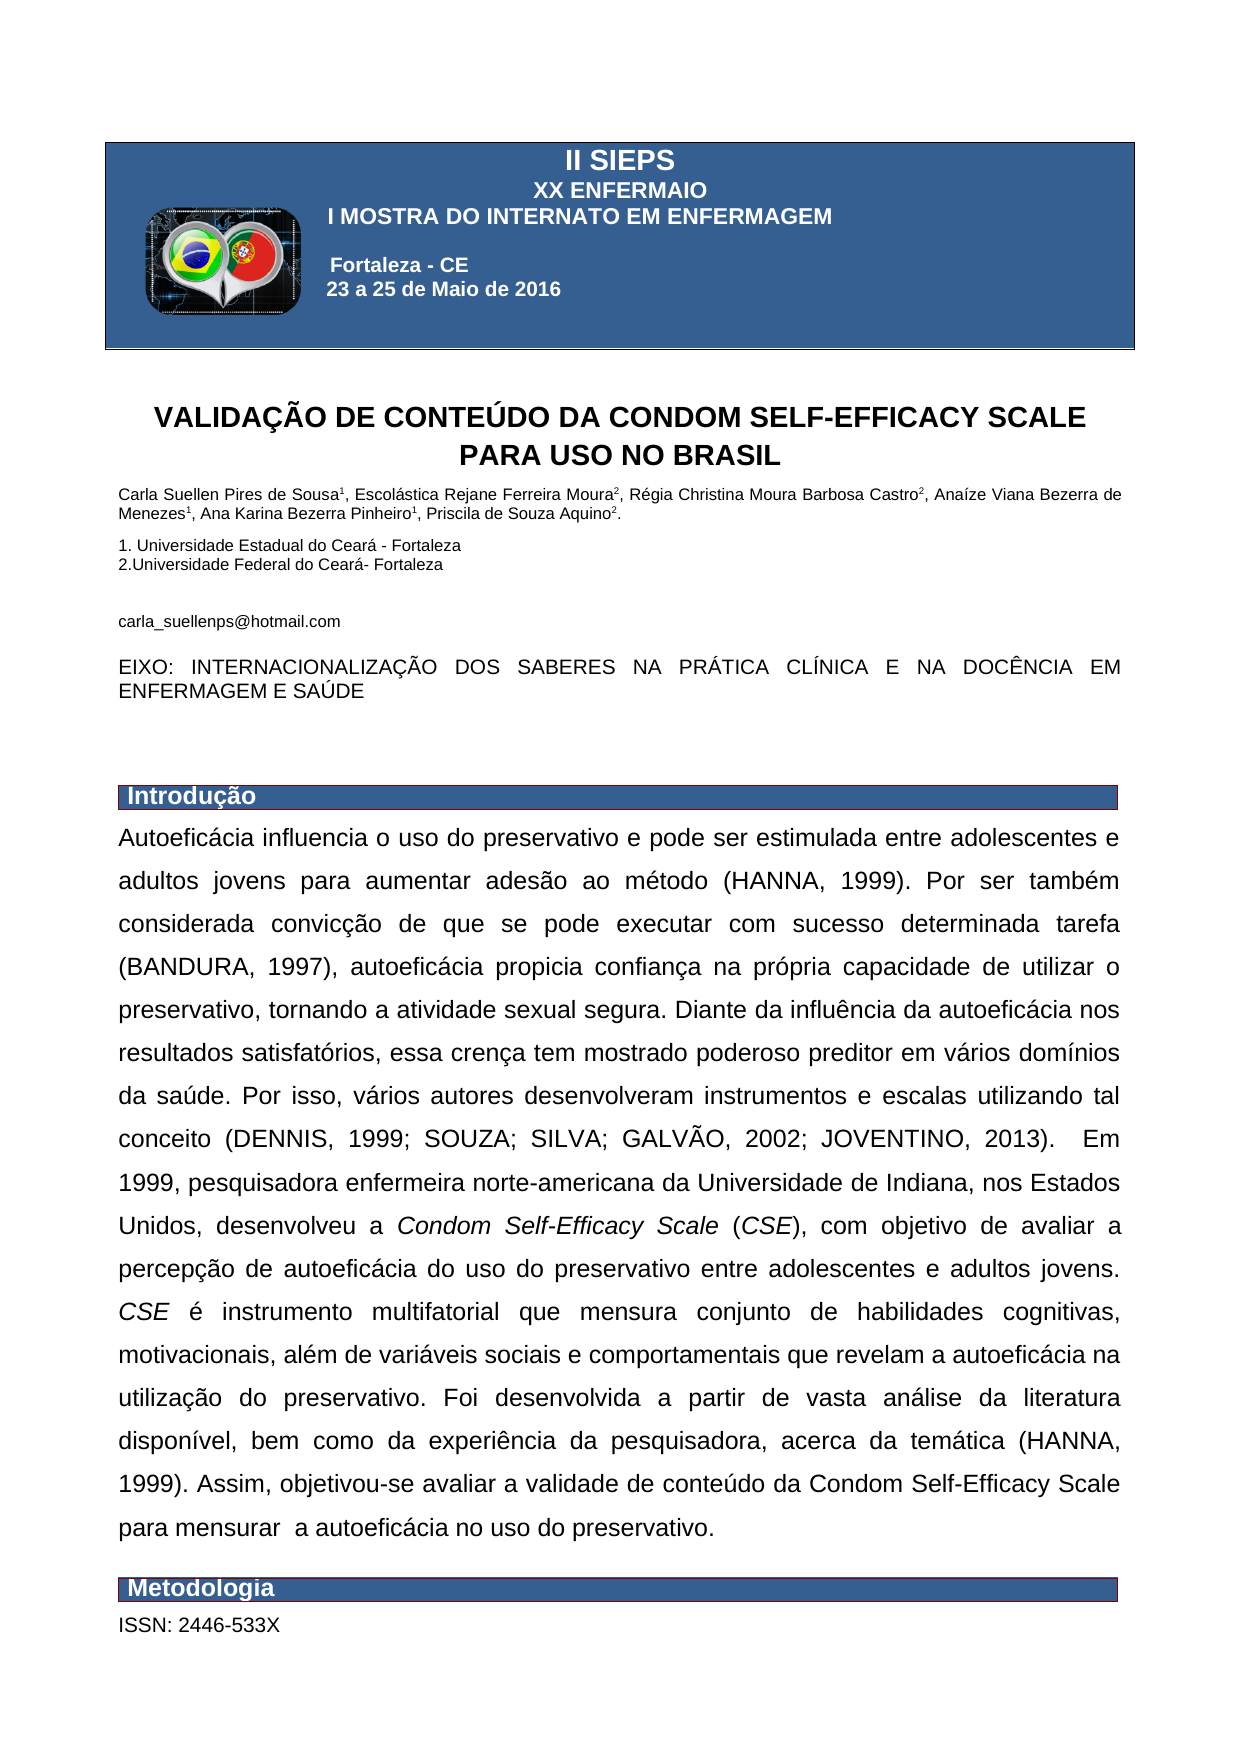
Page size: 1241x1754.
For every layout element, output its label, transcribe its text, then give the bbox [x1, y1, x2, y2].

table_header II SIEPS XX ENFERMAIO I MOSTRA DO INTERNATO EM ENFERMAGEM Fortaleza - CE 23 a 25 de Maio de 2016 [106, 143, 1134, 348]
text Carla Suellen Pires de Sousa1, Escolástica Rejane Ferreira Moura2, Régia Christina Moura Barbosa Castro2, Anaíze Viana Bezerra de Menezes1, Ana Karina Bezerra Pinheiro1, Priscila de Souza Aquino2. [118, 485, 1122, 523]
text Autoeficácia influencia o uso do preservativo e pode ser estimulada entre adolescentes e adultos jovens para aumentar adesão ao método (HANNA, 1999). Por ser também considerada convicção de que se pode executar com sucesso determinada tarefa (BANDURA, 1997), autoeficácia propicia confiança na própria capacidade de utilizar o preservativo, tornando a atividade sexual segura. Diante da influência da autoeficácia nos resultados satisfatórios, essa crença tem mostrado poderoso preditor em vários domínios da saúde. Por isso, vários autores desenvolveram instrumentos e escalas utilizando tal conceito (DENNIS, 1999; SOUZA; SILVA; GALVÃO, 2002; JOVENTINO, 2013). Em 1999, pesquisadora enfermeira norte-americana da Universidade de Indiana, nos Estados Unidos, desenvolveu a Condom Self-Efficacy Scale (CSE), com objetivo de avaliar a percepção de autoeficácia do uso do preservativo entre adolescentes e adultos jovens. CSE é instrumento multifatorial que mensura conjunto de habilidades cognitivas, motivacionais, além de variáveis sociais e comportamentais que revelam a autoeficácia na utilização do preservativo. Foi desenvolvida a partir de vasta análise da literatura disponível, bem como da experiência da pesquisadora, acerca da temática (HANNA, 1999). Assim, objetivou-se avaliar a validade de conteúdo da Condom Self-Efficacy Scale para mensurar a autoeficácia no uso do preservativo. [118, 822, 1122, 1541]
text 1. Universidade Estadual do Ceará - Fortaleza [118, 536, 1122, 555]
text EIXO: INTERNACIONALIZAÇÃO DOS SABERES NA PRÁTICA CLÍNICA E NA DOCÊNCIA EM ENFERMAGEM E SAÚDE [118, 655, 1122, 703]
picture [137, 204, 313, 314]
text VALIDAÇÃO DE CONTEÚDO DA CONDOM SELF-EFFICACY SCALE PARA USO NO BRASIL [118, 397, 1122, 472]
text Metodologia [119, 1579, 1117, 1601]
text 2.Universidade Federal do Ceará- Fortaleza [118, 555, 1122, 574]
text Introdução [119, 786, 1117, 809]
text carla_suellenps@hotmail.com [118, 612, 1122, 631]
